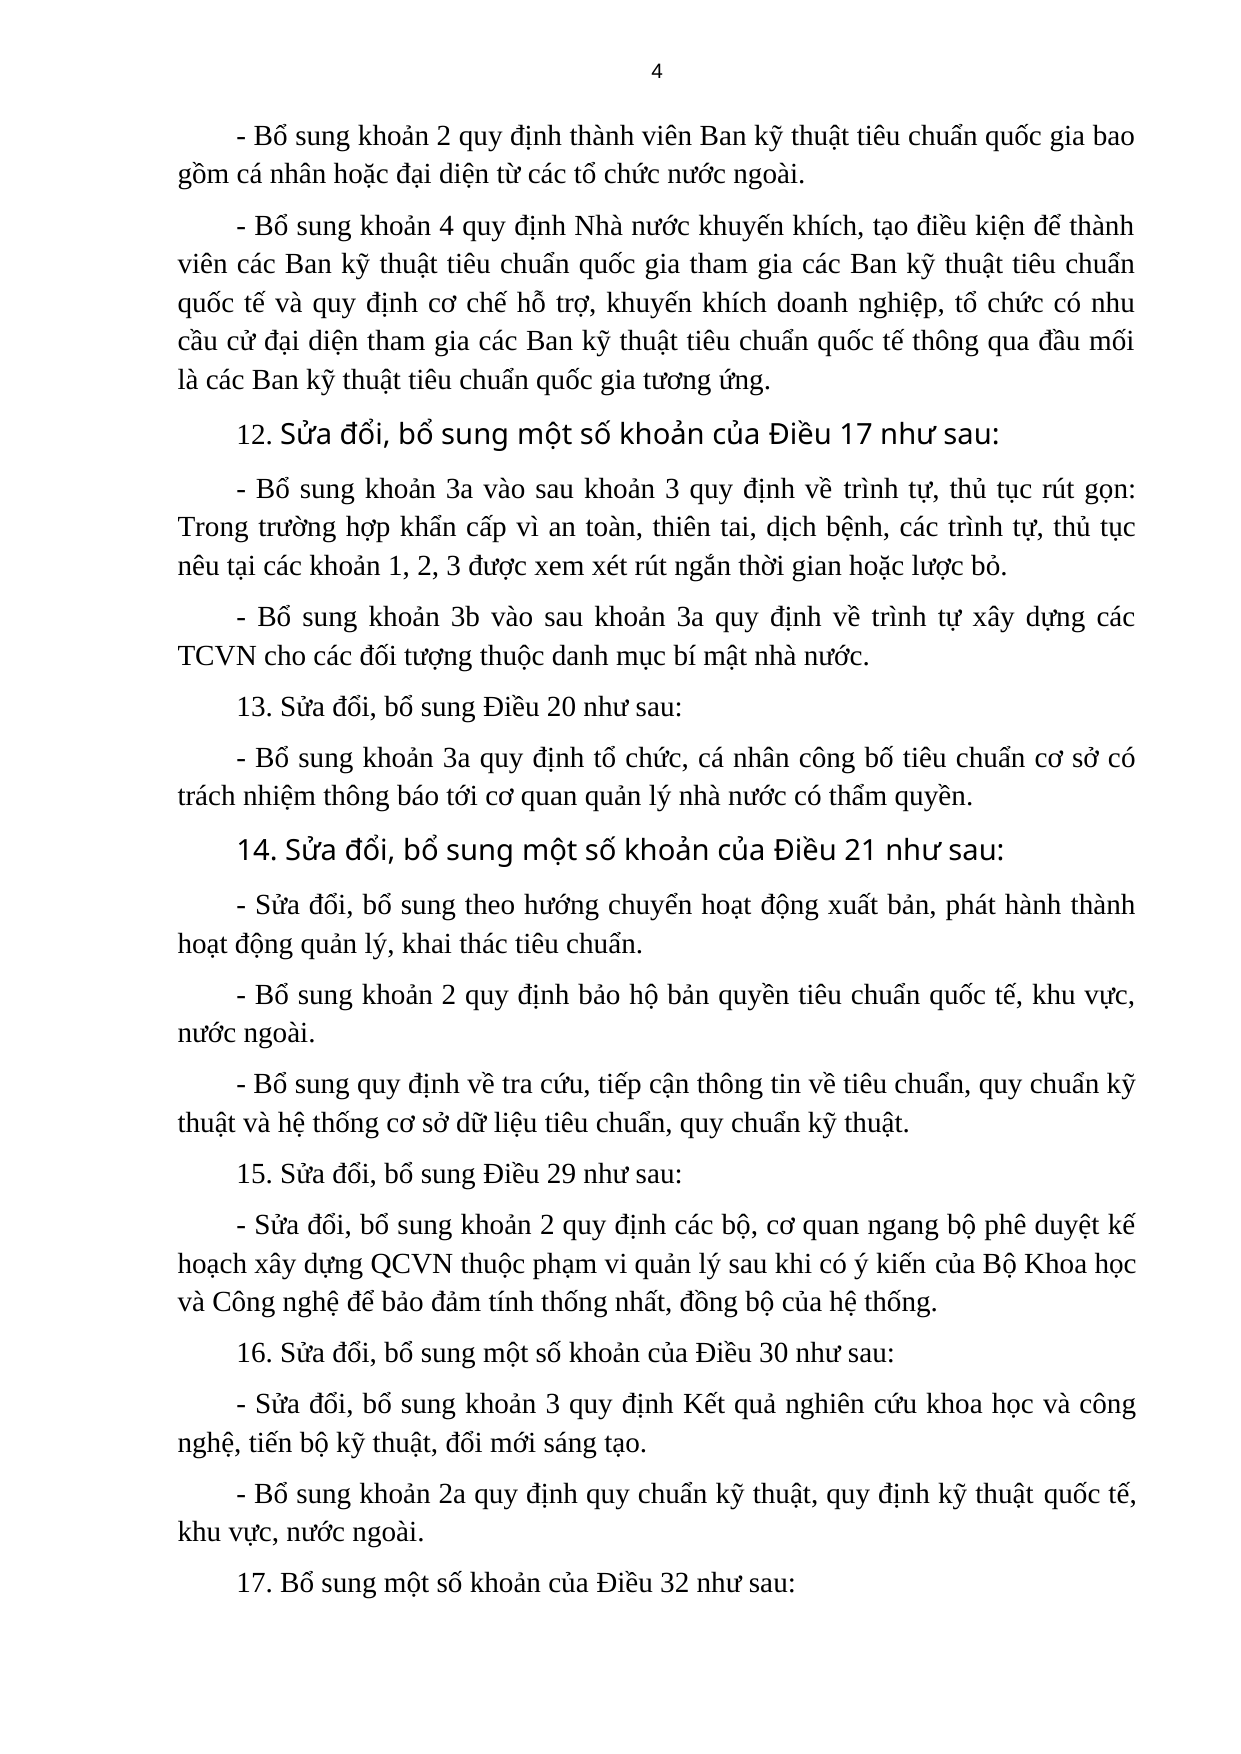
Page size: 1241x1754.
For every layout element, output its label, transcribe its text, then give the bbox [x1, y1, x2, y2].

text 13. Sửa đổi, bổ sung Điều 20 như sau: [177, 689, 1137, 722]
text - Bổ sung khoản 4 quy định Nhà nước khuyến khích, tạo điều kiện để thành viên các Ban kỹ thuật tiêu chuẩn quốc gia tham gia các Ban kỹ thuật tiêu chuẩn quốc tế và quy định cơ chế hỗ trợ, khuyến khích doanh nghiệp, tổ chức có nhu cầu cử đại diện tham gia các Ban kỹ thuật tiêu chuẩn quốc tế thông qua đầu mối là các Ban kỹ thuật tiêu chuẩn quốc gia tương ứng. [177, 208, 1137, 395]
text 12. Sửa đổi, bổ sung một số khoản của Điều 17 như sau: [177, 413, 1137, 453]
text 17. Bổ sung một số khoản của Điều 32 như sau: [177, 1566, 1137, 1599]
text - Bổ sung khoản 2a quy định quy chuẩn kỹ thuật, quy định kỹ thuật quốc tế, khu vực, nước ngoài. [177, 1476, 1137, 1548]
text - Sửa đổi, bổ sung khoản 3 quy định Kết quả nghiên cứu khoa học và công nghệ, tiến bộ kỹ thuật, đổi mới sáng tạo. [177, 1386, 1137, 1458]
text - Bổ sung khoản 2 quy định bảo hộ bản quyền tiêu chuẩn quốc tế, khu vực, nước ngoài. [177, 977, 1137, 1049]
text 15. Sửa đổi, bổ sung Điều 29 như sau: [177, 1156, 1137, 1190]
text - Sửa đổi, bổ sung theo hướng chuyển hoạt động xuất bản, phát hành thành hoạt động quản lý, khai thác tiêu chuẩn. [177, 887, 1137, 959]
text - Bổ sung khoản 2 quy định thành viên Ban kỹ thuật tiêu chuẩn quốc gia bao gồm cá nhân hoặc đại diện từ các tổ chức nước ngoài. [177, 118, 1137, 190]
text - Bổ sung khoản 3a quy định tổ chức, cá nhân công bố tiêu chuẩn cơ sở có trách nhiệm thông báo tới cơ quan quản lý nhà nước có thẩm quyền. [177, 740, 1137, 812]
text - Sửa đổi, bổ sung khoản 2 quy định các bộ, cơ quan ngang bộ phê duyệt kế hoạch xây dựng QCVN thuộc phạm vi quản lý sau khi có ý kiến của Bộ Khoa học và Công nghệ để bảo đảm tính thống nhất, đồng bộ của hệ thống. [177, 1207, 1137, 1318]
text 14. Sửa đổi, bổ sung một số khoản của Điều 21 như sau: [177, 829, 1137, 869]
text - Bổ sung khoản 3b vào sau khoản 3a quy định về trình tự xây dựng các TCVN cho các đối tượng thuộc danh mục bí mật nhà nước. [177, 599, 1137, 671]
text - Bổ sung quy định về tra cứu, tiếp cận thông tin về tiêu chuẩn, quy chuẩn kỹ thuật và hệ thống cơ sở dữ liệu tiêu chuẩn, quy chuẩn kỹ thuật. [177, 1067, 1137, 1139]
text 16. Sửa đổi, bổ sung một số khoản của Điều 30 như sau: [177, 1335, 1137, 1369]
text - Bổ sung khoản 3a vào sau khoản 3 quy định về trình tự, thủ tục rút gọn: Trong trường hợp khẩn cấp vì an toàn, thiên tai, dịch bệnh, các trình tự, thủ tục nêu tại các khoản 1, 2, 3 được xem xét rút ngắn thời gian hoặc lược bỏ. [177, 471, 1137, 582]
